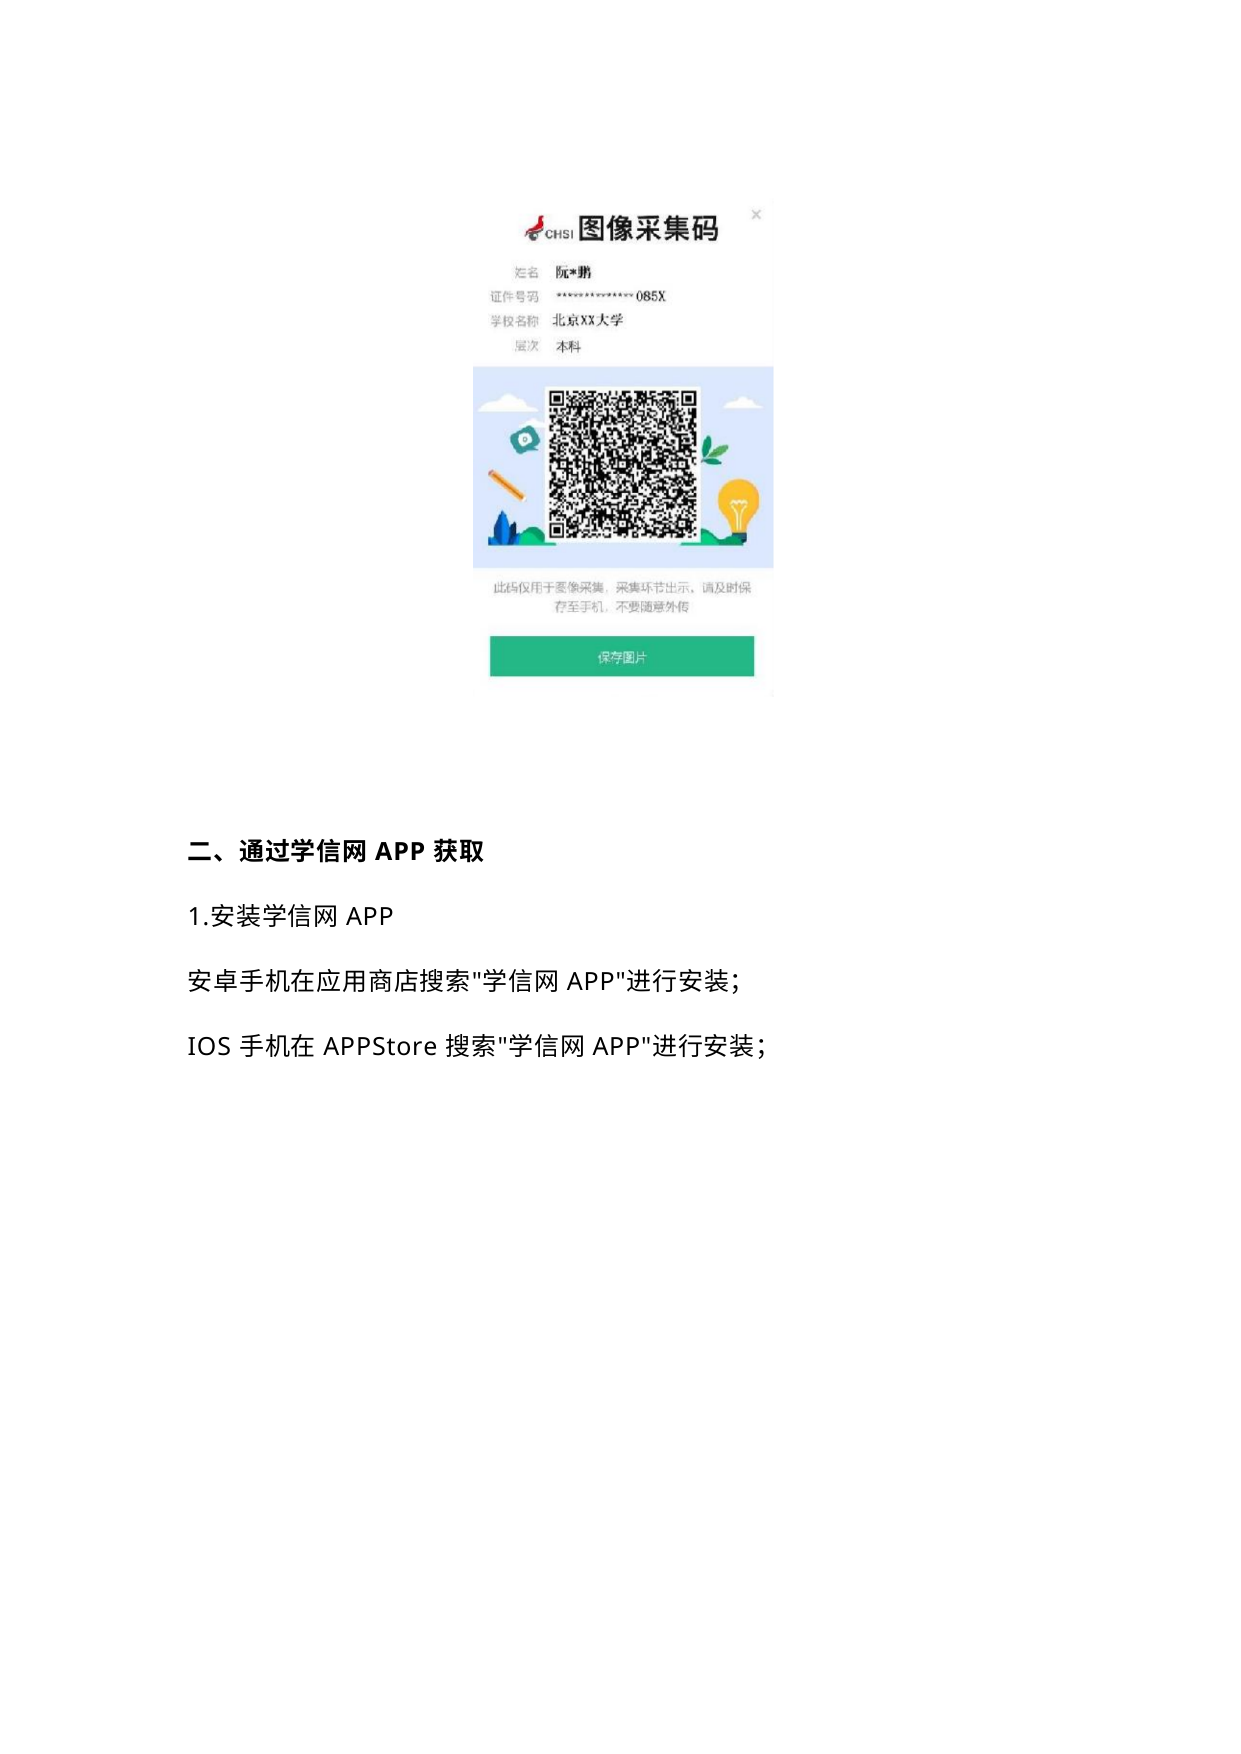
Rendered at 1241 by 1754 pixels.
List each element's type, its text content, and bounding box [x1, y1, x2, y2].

picture [444, 162, 796, 709]
text IOS 手机在 APPStore 搜索"学信网 APP"进行安装； [187, 1012, 1053, 1077]
text 二、通过学信网 APP 获取 [187, 817, 1053, 882]
text 1.安装学信网 APP [187, 882, 1053, 947]
text 安卓手机在应用商店搜索"学信网 APP"进行安装； [187, 947, 1053, 1012]
